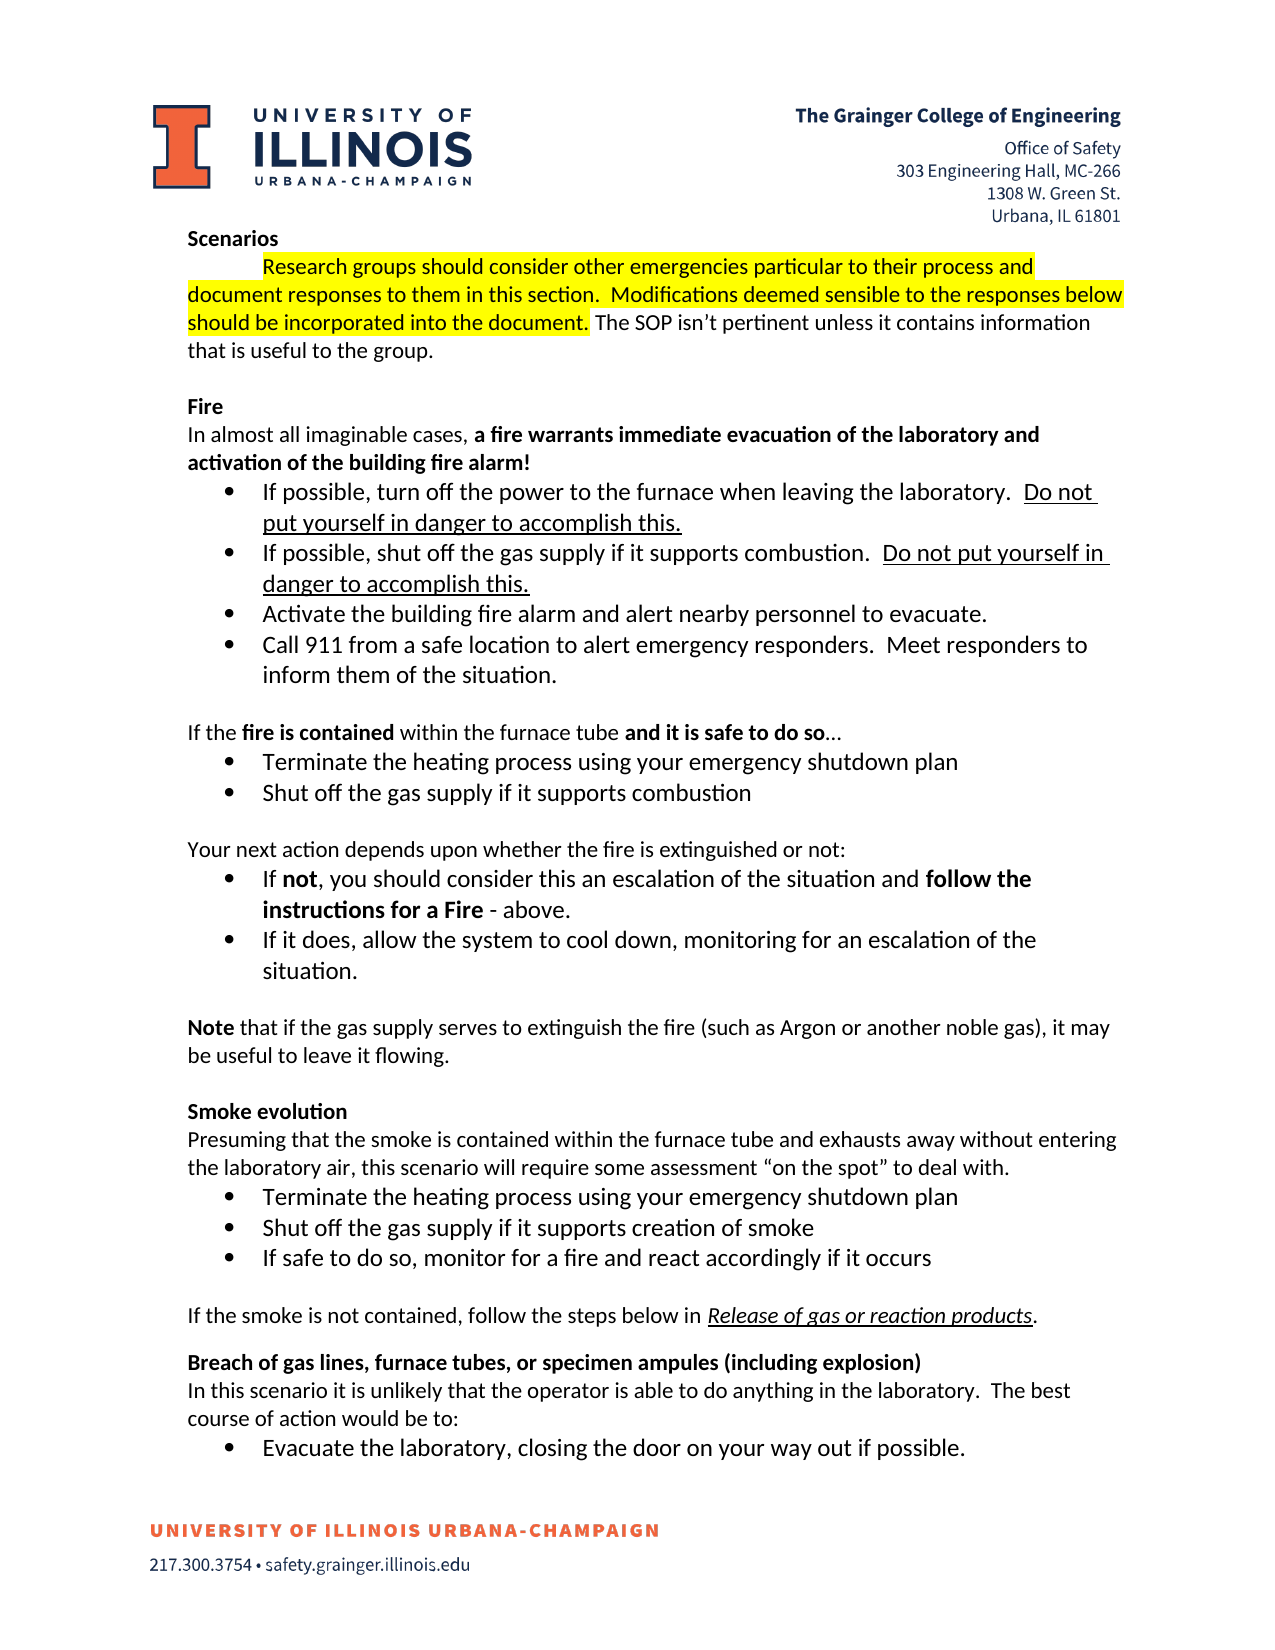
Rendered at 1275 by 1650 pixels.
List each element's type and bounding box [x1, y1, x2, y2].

picture [150, 1492, 855, 1575]
picture [150, 105, 1124, 225]
